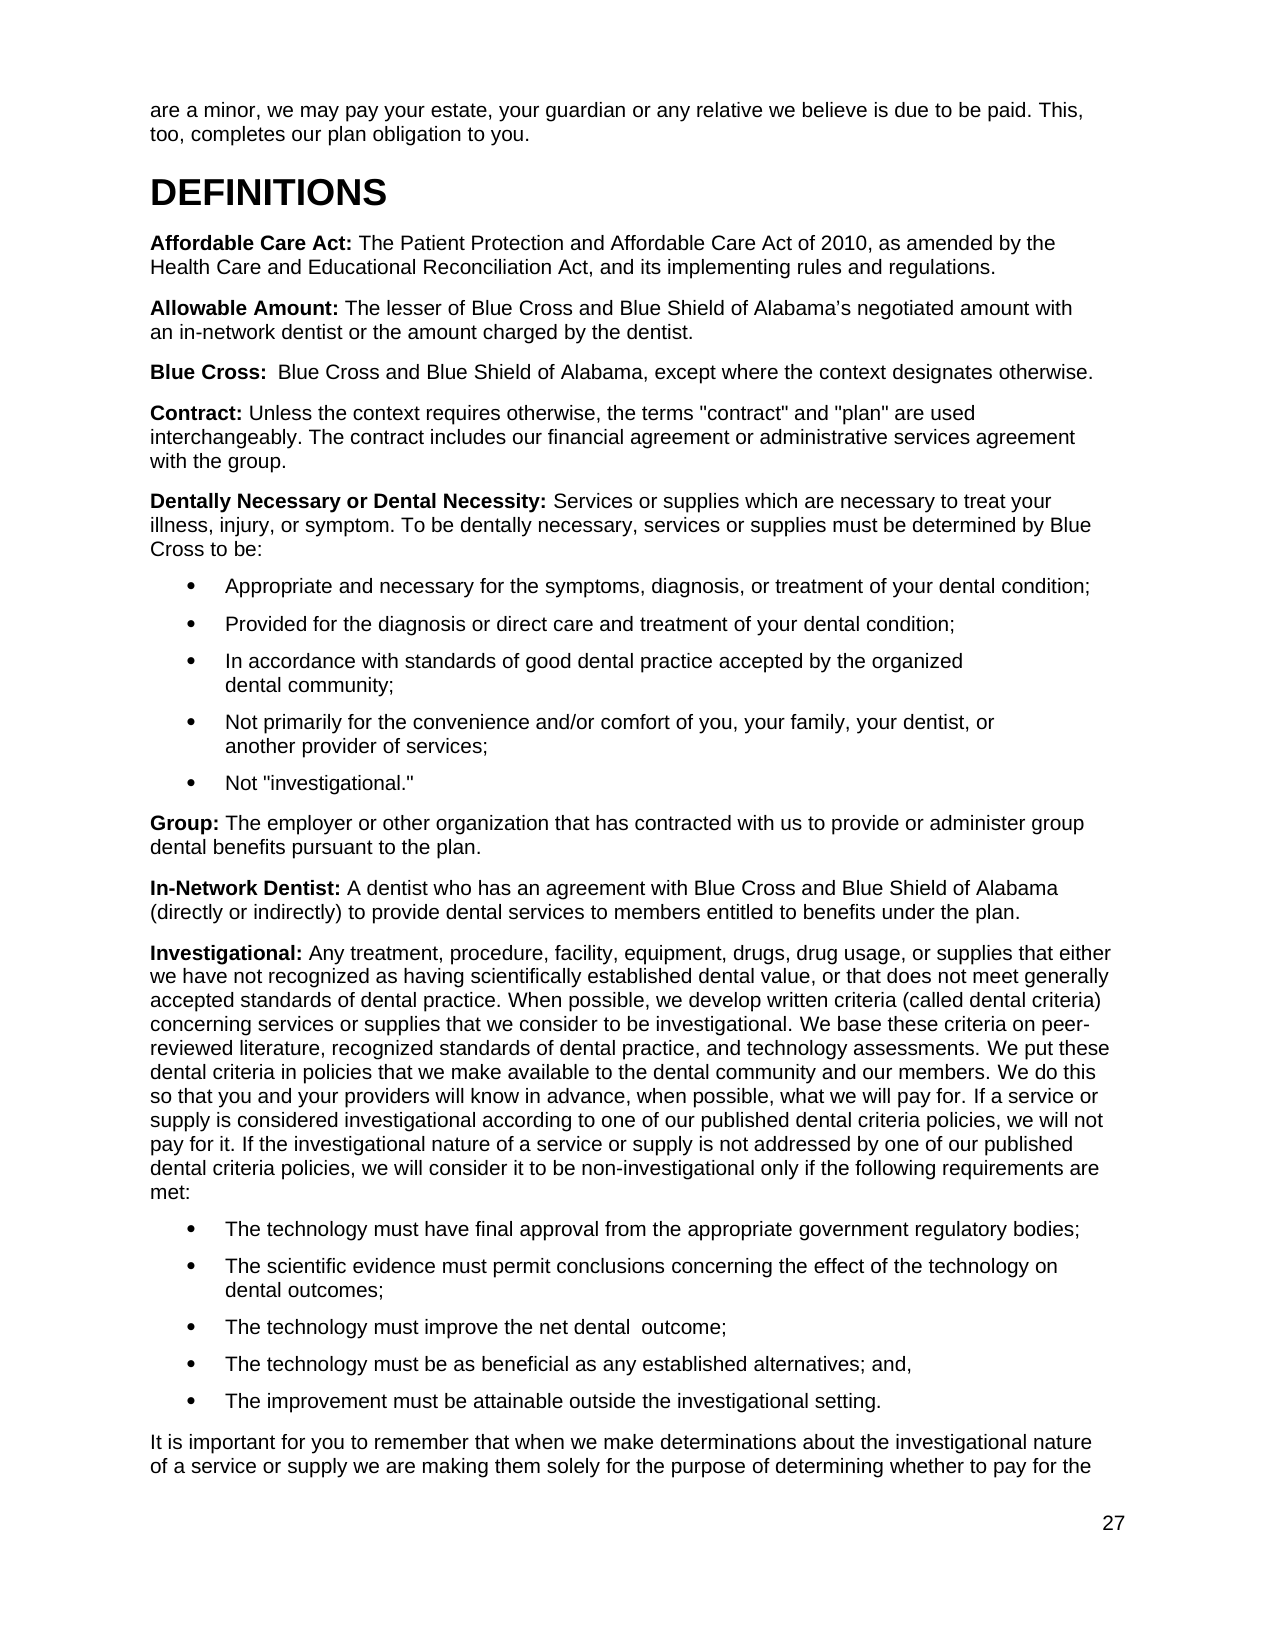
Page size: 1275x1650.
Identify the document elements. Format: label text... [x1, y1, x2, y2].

text Blue Cross: Blue Cross and Blue Shield of Alabama, except where the context designates otherwise. [150, 360, 1137, 384]
text Affordable Care Act: The Patient Protection and Affordable Care Act of 2010, as amended by the Health Care and Educational Reconciliation Act, and its implementing rules and regulations. [150, 231, 1115, 279]
text Investigational: Any treatment, procedure, facility, equipment, drugs, drug usage, or supplies that either we have not recognized as having scientifically established dental value, or that does not meet generally accepted standards of dental practice. When possible, we develop written criteria (called dental criteria) concerning services or supplies that we consider to be investigational. We base these criteria on peer- reviewed literature, recognized standards of dental practice, and technology assessments. We put these dental criteria in policies that we make available to the dental community and our members. We do this so that you and your providers will know in advance, when possible, what we will pay for. If a service or supply is considered investigational according to one of our published dental criteria policies, we will not pay for it. If the investigational nature of a service or supply is not addressed by one of our published dental criteria policies, we will consider it to be non-investigational only if the following requirements are met: [150, 940, 1117, 1204]
list Provided for the diagnosis or direct care and treatment of your dental condition; [187, 611, 1137, 636]
text In-Network Dentist: A dentist who has an agreement with Blue Cross and Blue Shield of Alabama (directly or indirectly) to provide dental services to members entitled to benefits under the plan. [150, 876, 1115, 924]
text Dentally Necessary or Dental Necessity: Services or supplies which are necessary to treat your illness, injury, or symptom. To be dentally necessary, services or supplies must be determined by Blue Cross to be: [150, 489, 1114, 561]
text Contract: Unless the context requires otherwise, the terms "contract" and "plan" are used interchangeably. The contract includes our financial agreement or administrative services agreement with the group. [150, 401, 1105, 473]
list Appropriate and necessary for the symptoms, diagnosis, or treatment of your dental condition; [187, 574, 1137, 598]
list The improvement must be attainable outside the investigational setting. [187, 1389, 1137, 1413]
list Not "investigational." [187, 771, 1137, 795]
text Group: The employer or other organization that has contracted with us to provide or administer group dental benefits pursuant to the plan. [150, 811, 1117, 859]
list Not primarily for the convenience and/or comfort of you, your family, your dentist, or another provider of services; [187, 709, 1070, 758]
list The scientific evidence must permit conclusions concerning the effect of the technology on dental outcomes; [187, 1254, 1119, 1302]
list The technology must be as beneficial as any established alternatives; and, [187, 1352, 1137, 1376]
list In accordance with standards of good dental practice accepted by the organized dental community; [187, 648, 1025, 697]
text 27 [125, 1511, 1125, 1535]
text Allowable Amount: The lesser of Blue Cross and Blue Shield of Alabama’s negotiated amount with an in-network dentist or the amount charged by the dentist. [150, 296, 1099, 343]
subtitle DEFINITIONS [150, 171, 1137, 214]
list The technology must improve the net dental outcome; [187, 1315, 1137, 1339]
text It is important for you to remember that when we make determinations about the investigational nature of a service or supply we are making them solely for the purpose of determining whether to pay for the [150, 1430, 1115, 1478]
text are a minor, we may pay your estate, your guardian or any relative we believe is due to be paid. This, too, completes our plan obligation to you. [150, 98, 1109, 146]
list The technology must have final approval from the appropriate government regulatory bodies; [187, 1217, 1137, 1241]
